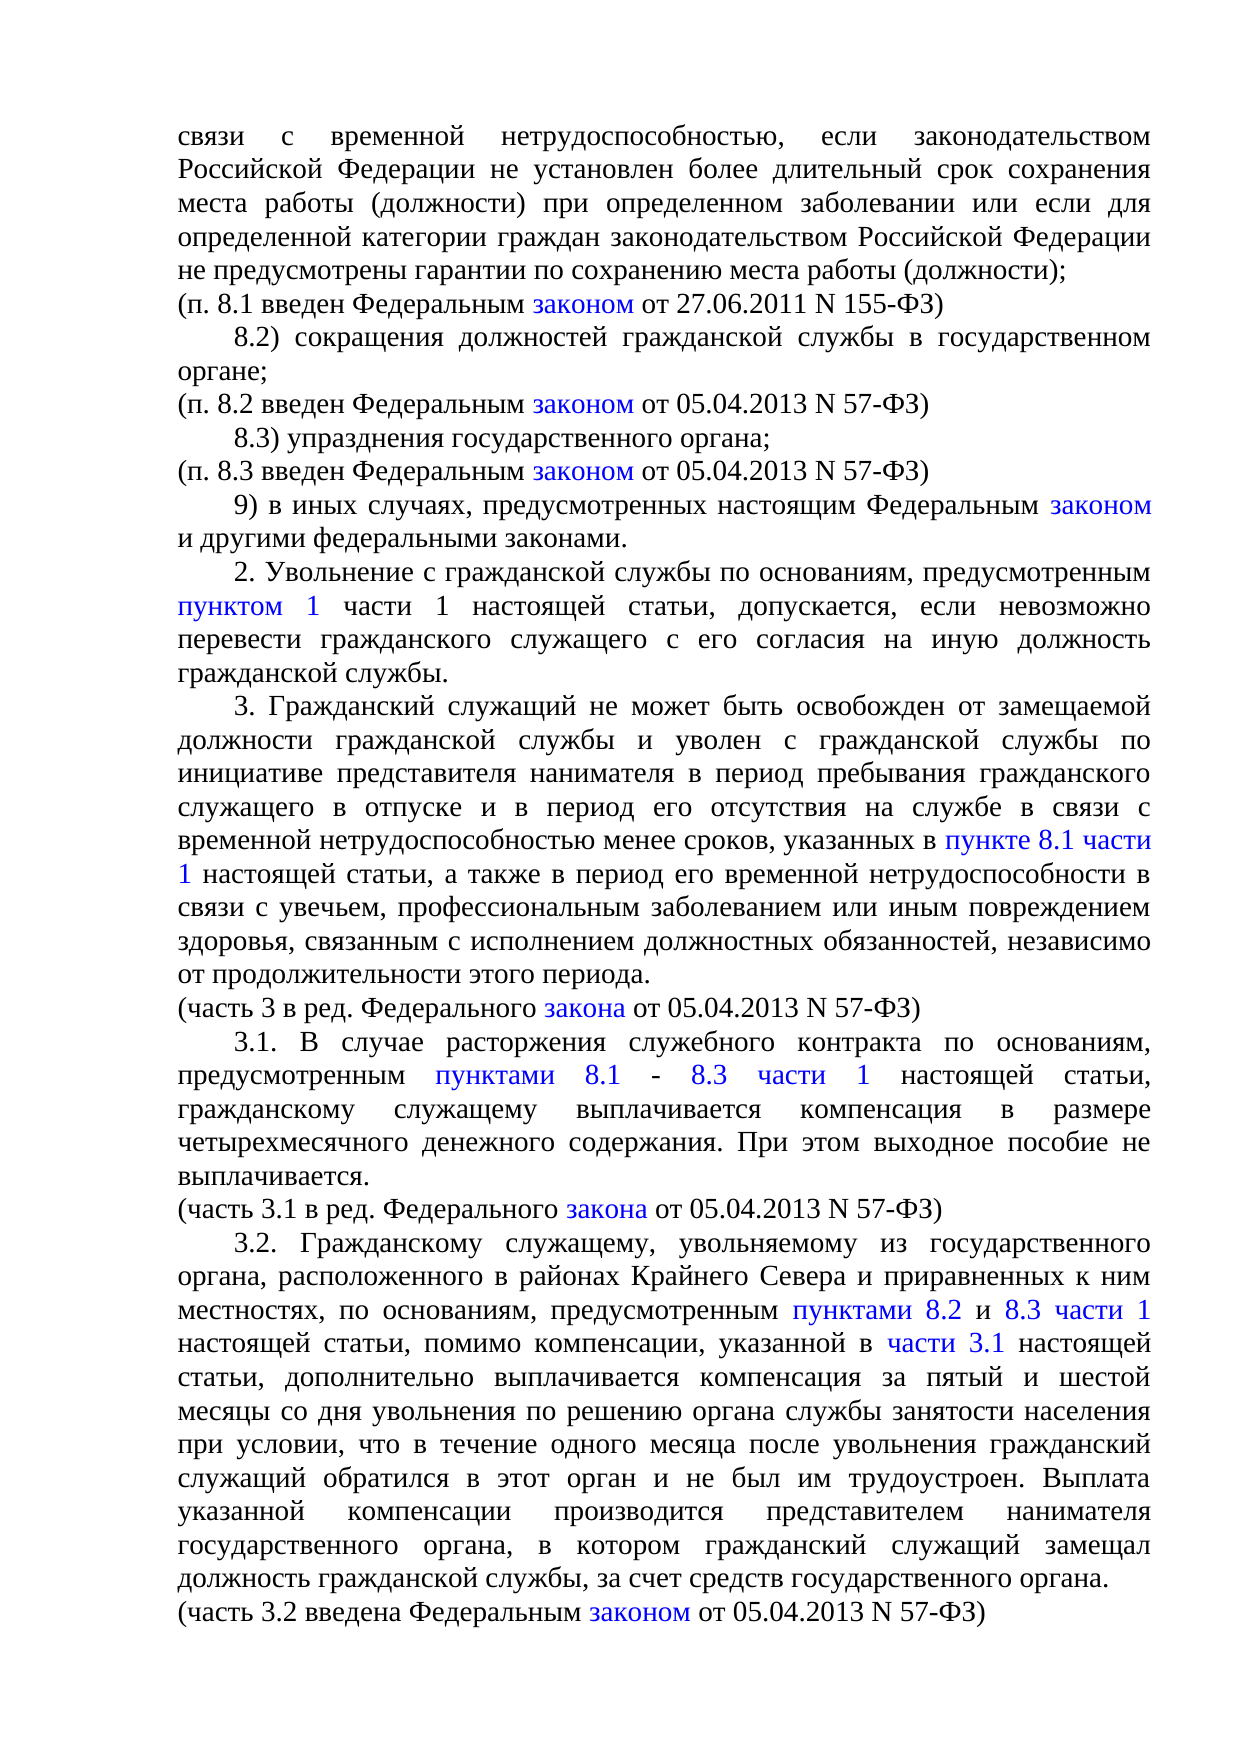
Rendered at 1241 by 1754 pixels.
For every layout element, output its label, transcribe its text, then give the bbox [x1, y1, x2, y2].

text (часть 3 в ред. Федерального закона от 05.04.2013 N 57-ФЗ) [177, 990, 1152, 1024]
text (п. 8.3 введен Федеральным законом от 05.04.2013 N 57-ФЗ) [177, 453, 1152, 487]
text 3. Гражданский служащий не может быть освобожден от замещаемой должности гражданской службы и уволен с гражданской службы по инициативе представителя нанимателя в период пребывания гражданского служащего в отпуске и в период его отсутствия на службе в связи с временной нетрудоспособностью менее сроков, указанных в пункте 8.1 части 1 настоящей статьи, а также в период его временной нетрудоспособности в связи с увечьем, профессиональным заболеванием или иным повреждением здоровья, связанным с исполнением должностных обязанностей, независимо от продолжительности этого периода. [177, 688, 1152, 990]
text 3.1. В случае расторжения служебного контракта по основаниям, предусмотренным пунктами 8.1 - 8.3 части 1 настоящей статьи, гражданскому служащему выплачивается компенсация в размере четырехмесячного денежного содержания. При этом выходное пособие не выплачивается. [177, 1024, 1152, 1191]
text (часть 3.2 введена Федеральным законом от 05.04.2013 N 57-ФЗ) [177, 1594, 1152, 1627]
text 8.2) сокращения должностей гражданской службы в государственном органе; [177, 319, 1152, 386]
text (часть 3.1 в ред. Федерального закона от 05.04.2013 N 57-ФЗ) [177, 1191, 1152, 1225]
text 3.2. Гражданскому служащему, увольняемому из государственного органа, расположенного в районах Крайнего Севера и приравненных к ним местностях, по основаниям, предусмотренным пунктами 8.2 и 8.3 части 1 настоящей статьи, помимо компенсации, указанной в части 3.1 настоящей статьи, дополнительно выплачивается компенсация за пятый и шестой месяцы со дня увольнения по решению органа службы занятости населения при условии, что в течение одного месяца после увольнения гражданский служащий обратился в этот орган и не был им трудоустроен. Выплата указанной компенсации производится представителем нанимателя государственного органа, в котором гражданский служащий замещал должность гражданской службы, за счет средств государственного органа. [177, 1225, 1152, 1594]
text 8.3) упразднения государственного органа; [177, 420, 1152, 453]
text (п. 8.2 введен Федеральным законом от 05.04.2013 N 57-ФЗ) [177, 386, 1152, 420]
text (п. 8.1 введен Федеральным законом от 27.06.2011 N 155-ФЗ) [177, 286, 1152, 319]
text 9) в иных случаях, предусмотренных настоящим Федеральным законом и другими федеральными законами. [177, 487, 1152, 554]
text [177, 118, 1152, 286]
text 2. Увольнение с гражданской службы по основаниям, предусмотренным пунктом 1 части 1 настоящей статьи, допускается, если невозможно перевести гражданского служащего с его согласия на иную должность гражданской службы. [177, 554, 1152, 688]
